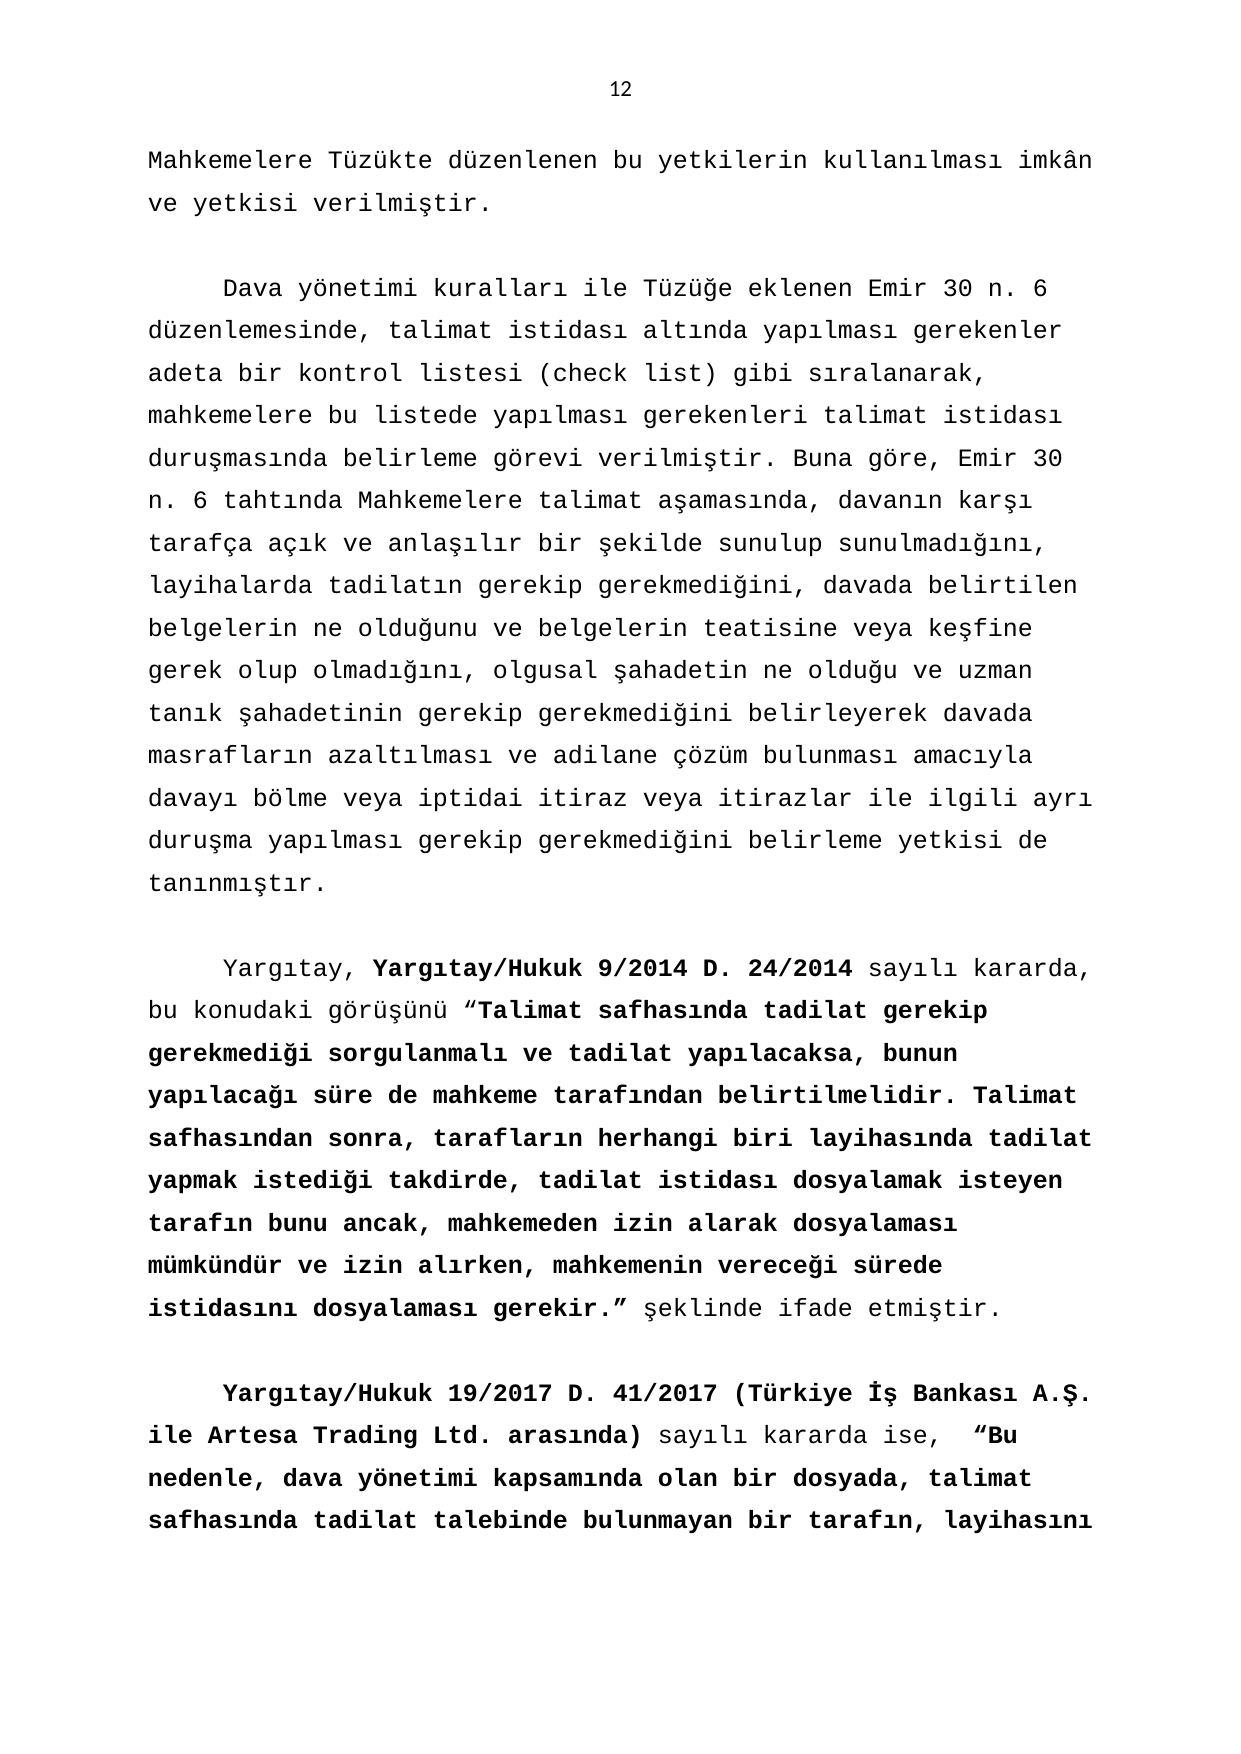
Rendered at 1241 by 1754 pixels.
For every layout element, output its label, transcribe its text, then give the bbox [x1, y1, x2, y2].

text Dava yönetimi kuralları ile Tüzüğe eklenen Emir 30 n. 6 düzenlemesinde, talimat istidası altında yapılması gerekenler adeta bir kontrol listesi (check list) gibi sıralanarak, mahkemelere bu listede yapılması gerekenleri talimat istidası duruşmasında belirleme görevi verilmiştir. Buna göre, Emir 30 n. 6 tahtında Mahkemelere talimat aşamasında, davanın karşı tarafça açık ve anlaşılır bir şekilde sunulup sunulmadığını, layihalarda tadilatın gerekip gerekmediğini, davada belirtilen belgelerin ne olduğunu ve belgelerin teatisine veya keşfine gerek olup olmadığını, olgusal şahadetin ne olduğu ve uzman tanık şahadetinin gerekip gerekmediğini belirleyerek davada masrafların azaltılması ve adilane çözüm bulunması amacıyla davayı bölme veya iptidai itiraz veya itirazlar ile ilgili ayrı duruşma yapılması gerekip gerekmediğini belirleme yetkisi de tanınmıştır. [148, 275, 1093, 898]
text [148, 148, 1093, 218]
text Yargıtay, Yargıtay/Hukuk 9/2014 D. 24/2014 sayılı kararda, bu konudaki görüşünü “Talimat safhasında tadilat gerekip gerekmediği sorgulanmalı ve tadilat yapılacaksa, bunun yapılacağı süre de mahkeme tarafından belirtilmelidir. Talimat safhasından sonra, tarafların herhangi biri layihasında tadilat yapmak istediği takdirde, tadilat istidası dosyalamak isteyen tarafın bunu ancak, mahkemeden izin alarak dosyalaması mümkündür ve izin alırken, mahkemenin vereceği sürede istidasını dosyalaması gerekir.” şeklinde ifade etmiştir. [148, 955, 1093, 1323]
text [148, 1380, 1093, 1536]
